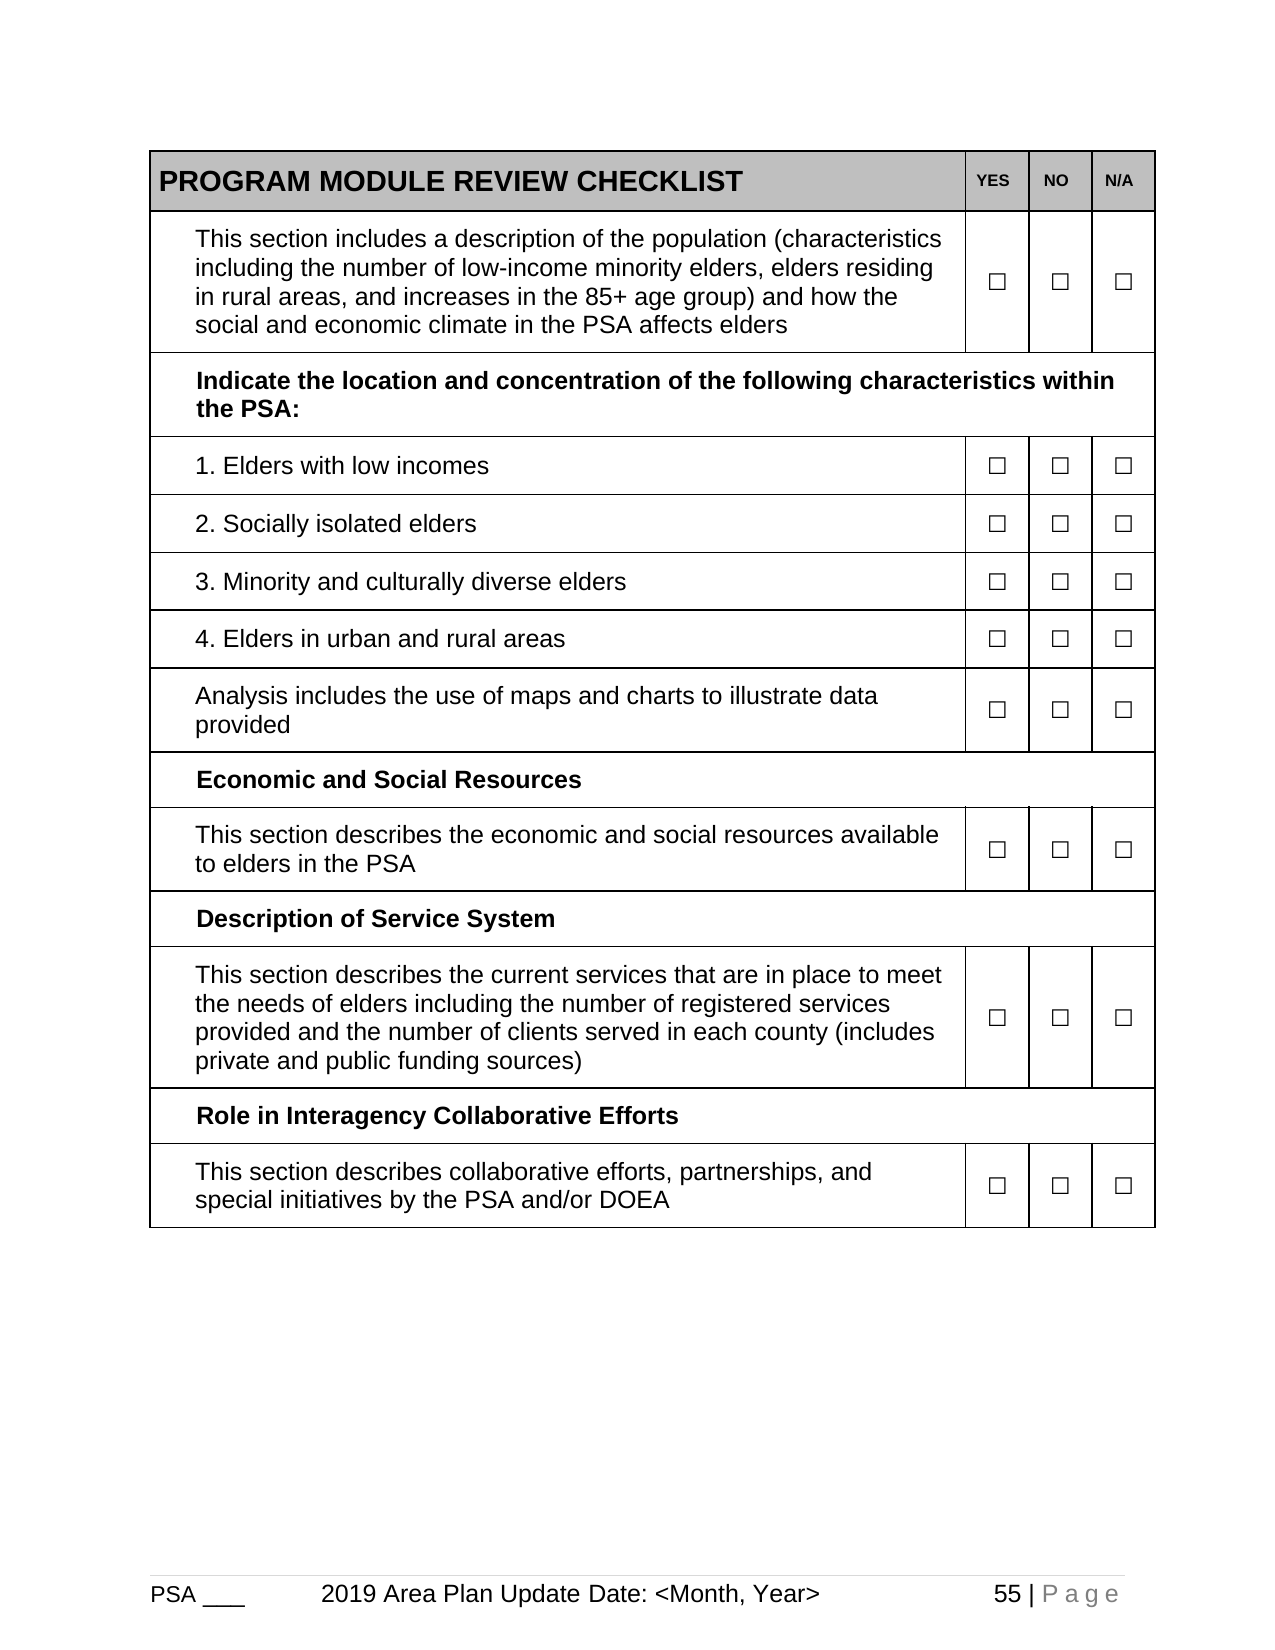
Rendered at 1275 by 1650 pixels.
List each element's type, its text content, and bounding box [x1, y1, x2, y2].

table_header YES [966, 152, 1028, 210]
table_cell Role in Interagency Collaborative Efforts [151, 1089, 1154, 1143]
table_header N/A [1093, 152, 1154, 210]
table_cell This section includes a description of the population (characteristics including the number of low-income minority elders, elders residing in rural areas, and increases in the 85+ age group) and how the social and economic climate in the PSA affects elders [151, 212, 965, 352]
table_cell 3. Minority and culturally diverse elders [151, 553, 965, 609]
table_cell This section describes the current services that are in place to meet the needs of elders including the number of registered services provided and the number of clients served in each county (includes private and public funding sources) [151, 947, 965, 1087]
table_cell Description of Service System [151, 892, 1154, 946]
table_cell Analysis includes the use of maps and charts to illustrate data provided [151, 669, 965, 751]
table_cell This section describes collaborative efforts, partnerships, and special initiatives by the PSA and/or DOEA [151, 1144, 965, 1227]
table_cell This section describes the economic and social resources available to elders in the PSA [151, 808, 965, 890]
table_cell 2. Socially isolated elders [151, 495, 965, 551]
table_cell 4. Elders in urban and rural areas [151, 611, 965, 667]
table_cell Economic and Social Resources [151, 753, 1154, 806]
table_cell 1. Elders with low incomes [151, 437, 965, 493]
table_header PROGRAM MODULE REVIEW CHECKLIST [151, 152, 965, 210]
table_header NO [1030, 152, 1091, 210]
table_cell Indicate the location and concentration of the following characteristics within the PSA: [151, 353, 1154, 436]
